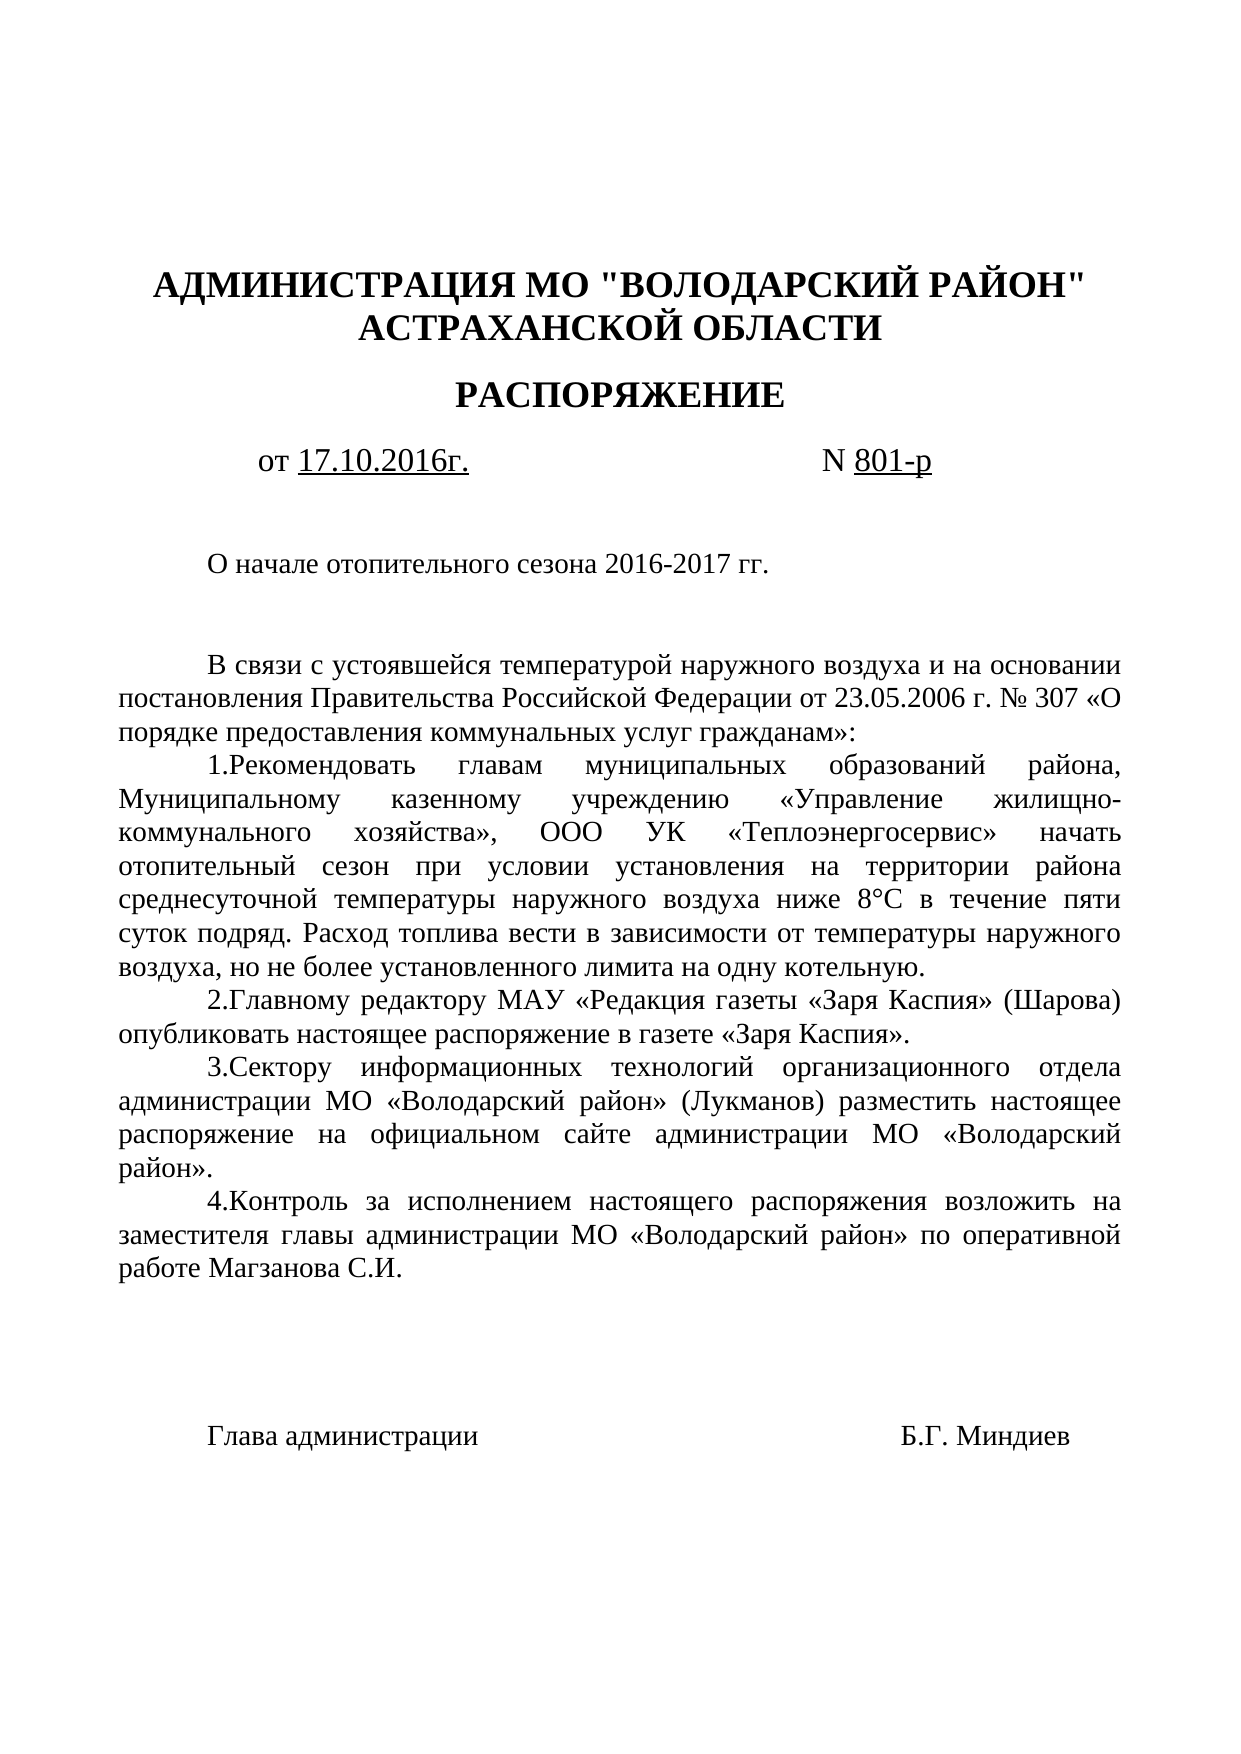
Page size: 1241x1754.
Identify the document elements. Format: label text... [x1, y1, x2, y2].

text Глава администрации Б.Г. Миндиев [118, 1418, 1122, 1452]
text РАСПОРЯЖЕНИЕ [118, 373, 1122, 416]
text 3.Сектору информационных технологий организационного отдела администрации МО «Володарский район» (Лукманов) разместить настоящее распоряжение на официальном сайте администрации МО «Володарский район». [118, 1049, 1122, 1183]
text 4.Контроль за исполнением настоящего распоряжения возложить на заместителя главы администрации МО «Володарский район» по оперативной работе Магзанова С.И. [118, 1183, 1122, 1284]
text 2.Главному редактору МАУ «Редакция газеты «Заря Каспия» (Шарова) опубликовать настоящее распоряжение в газете «Заря Каспия». [118, 982, 1122, 1049]
text О начале отопительного сезона 2016-2017 гг. [118, 546, 1122, 580]
table_header от 17.10.2016г. [107, 440, 620, 489]
text АДМИНИСТРАЦИЯ МО "ВОЛОДАРСКИЙ РАЙОН" [118, 262, 1122, 306]
table_header N 801-р [620, 440, 1133, 489]
text В связи с устоявшейся температурой наружного воздуха и на основании постановления Правительства Российской Федерации от 23.05.2006 г. № 307 «О порядке предоставления коммунальных услуг гражданам»: [118, 647, 1122, 747]
text АСТРАХАНСКОЙ ОБЛАСТИ [118, 306, 1122, 349]
text 1.Рекомендовать главам муниципальных образований района, Муниципальному казенному учреждению «Управление жилищно-коммунального хозяйства», ООО УК «Теплоэнергосервис» начать отопительный сезон при условии установления на территории района среднесуточной температуры наружного воздуха ниже 8°С в течение пяти суток подряд. Расход топлива вести в зависимости от температуры наружного воздуха, но не более установленного лимита на одну котельную. [118, 747, 1122, 982]
